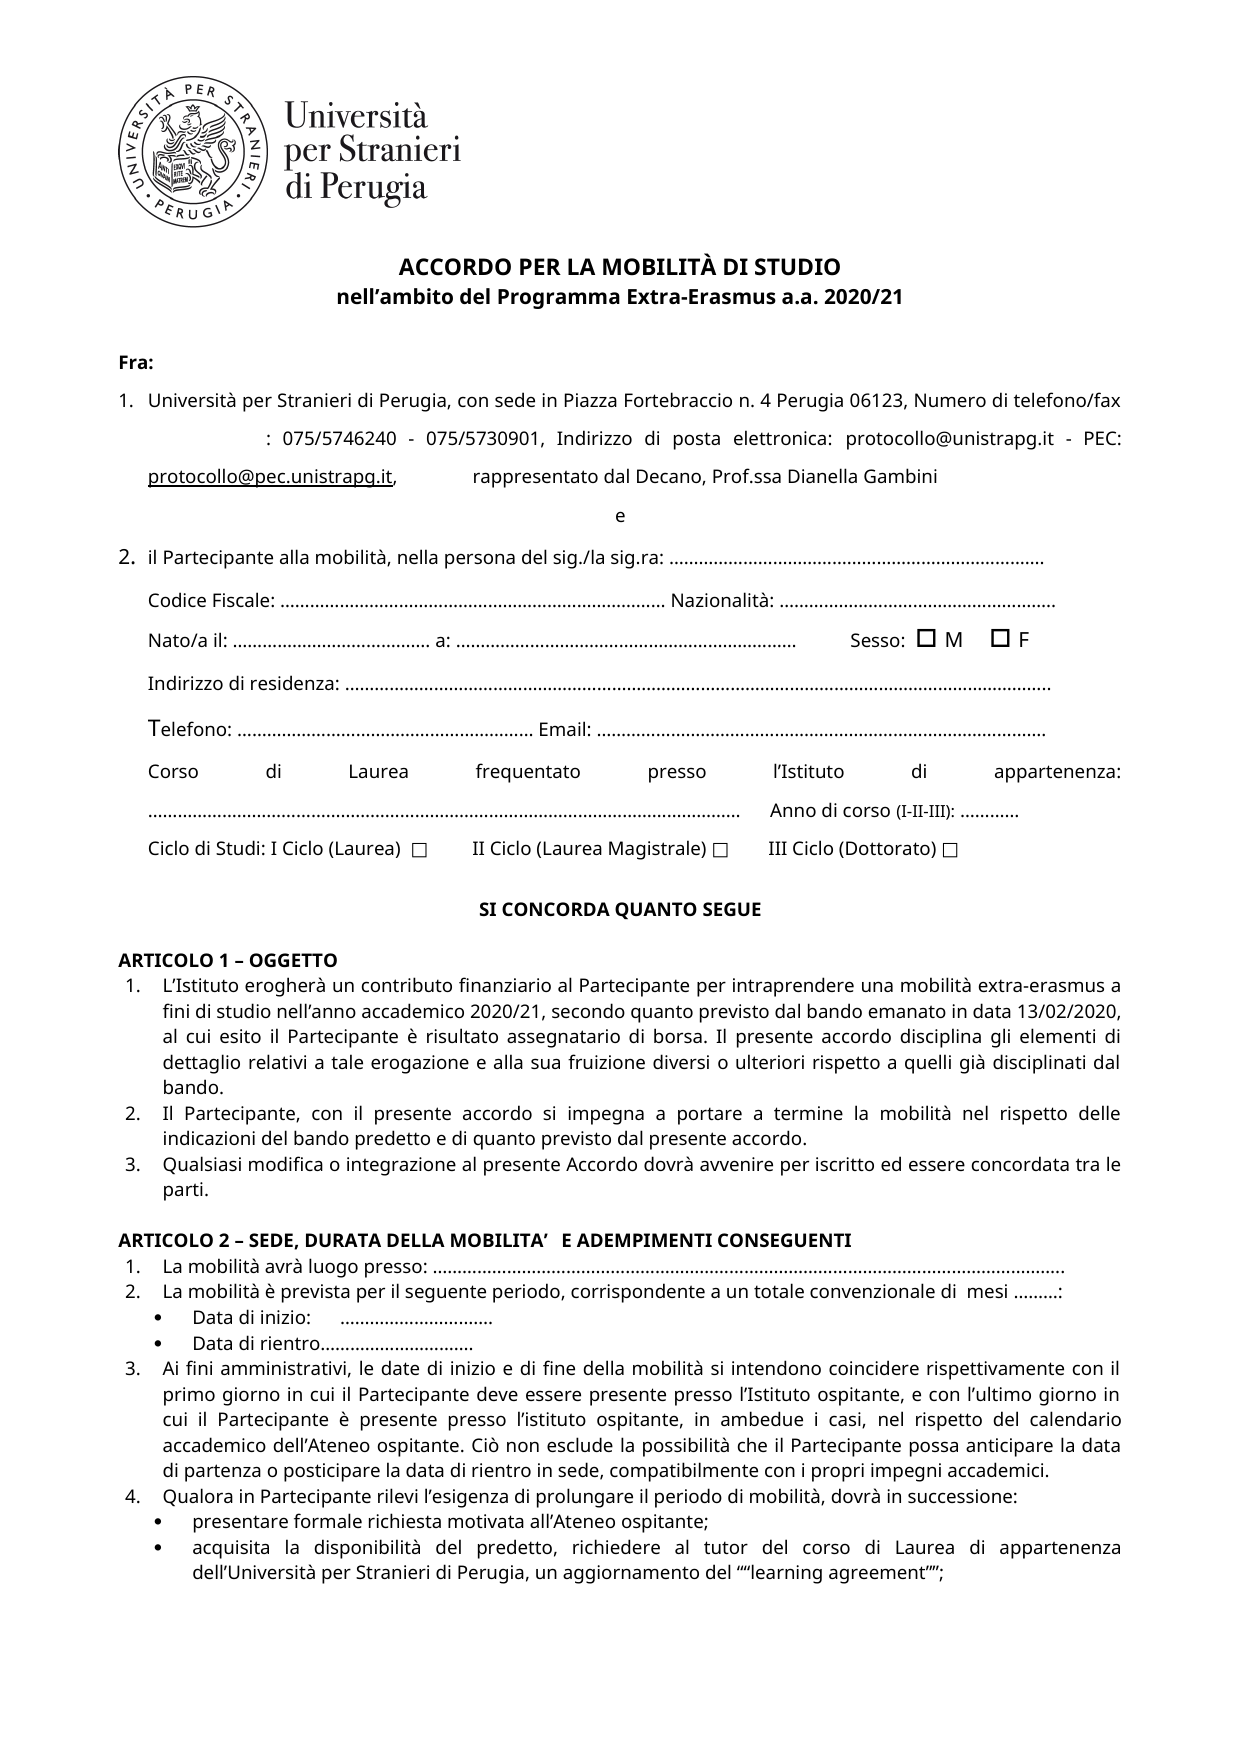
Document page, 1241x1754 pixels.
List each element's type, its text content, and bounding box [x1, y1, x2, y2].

list Data di rientro…………………………. [154, 1330, 1122, 1355]
list Il Partecipante, con il presente accordo si impegna a portare a termine la mobilità nel rispetto delle indicazioni del bando predetto e di quanto previsto dal presente accordo. [125, 1100, 1122, 1151]
list Ai fini amministrativi, le date di inizio e di fine della mobilità si intendono coincidere rispettivamente con il primo giorno in cui il Partecipante deve essere presente presso l’Istituto ospitante, e con l’ultimo giorno in cui il Partecipante è presente presso l’istituto ospitante, in ambedue i casi, nel rispetto del calendario accademico dell’Ateneo ospitante. Ciò non esclude la possibilità che il Partecipante possa anticipare la data di partenza o posticipare la data di rientro in sede, compatibilmente con i propri impegni accademici. [125, 1355, 1122, 1483]
list Qualsiasi modifica o integrazione al presente Accordo dovrà avvenire per iscritto ed essere concordata tra le parti. [125, 1151, 1122, 1202]
text nell’ambito del Programma Extra-Erasmus a.a. 2020/21 [118, 282, 1122, 311]
picture [118, 75, 461, 229]
list L’Istituto erogherà un contributo finanziario al Partecipante per intraprendere una mobilità extra-erasmus a fini di studio nell’anno accademico 2020/21, secondo quanto previsto dal bando emanato in data 13/02/2020, al cui esito il Partecipante è risultato assegnatario di borsa. Il presente accordo disciplina gli elementi di dettaglio relativi a tale erogazione e alla sua fruizione diversi o ulteriori rispetto a quelli già disciplinati dal bando. [125, 973, 1122, 1100]
text Telefono: …………………………………………………… Email: ………………………………………………………………………………. [118, 712, 1122, 743]
text Nato/a il: …………………………………. a: …………………………………………………………… Sesso: M F [118, 625, 1122, 654]
text Fra: [118, 349, 1122, 374]
list presentare formale richiesta motivata all’Ateneo ospitante; [154, 1508, 1122, 1534]
text SI CONCORDA QUANTO SEGUE [118, 896, 1122, 922]
text Corso di Laurea frequentato presso l’Istituto di appartenenza: ………………………………………………………………………………………………………… Anno di corso (I-II-III): ………… [148, 759, 1122, 822]
text ACCORDO PER LA MOBILITÀ DI STUDIO [118, 251, 1122, 282]
text ARTICOLO 1 – OGGETTO [118, 947, 1122, 973]
list acquisita la disponibilità del predetto, richiedere al tutor del corso di Laurea di appartenenza dell’Università per Stranieri di Perugia, un aggiornamento del ““learning agreement””; [154, 1534, 1122, 1585]
text Indirizzo di residenza: …………………………………………………………………………………………………………………………….. [118, 671, 1122, 696]
text 2. il Partecipante alla mobilità, nella persona del sig./la sig.ra: …………………………………………………………………. [118, 540, 1122, 571]
list Data di inizio: …………………………. [154, 1304, 1122, 1330]
text Ciclo di Studi: I Ciclo (Laurea) □ II Ciclo (Laurea Magistrale) □ III Ciclo (Dottorato) □ [148, 835, 1122, 861]
text ARTICOLO 2 – SEDE, DURATA DELLA MOBILITA’ E ADEMPIMENTI CONSEGUENTI [118, 1228, 1122, 1253]
list La mobilità è prevista per il seguente periodo, corrispondente a un totale convenzionale di mesi ………: [125, 1279, 1122, 1304]
text 1. Università per Stranieri di Perugia, con sede in Piazza Fortebraccio n. 4 Perugia 06123, Numero di telefono/fax : 075/5746240 - 075/5730901, Indirizzo di posta elettronica: protocollo@unistrapg.it - PEC: protocollo@pec.unistrapg.it, rappresentato dal Decano, Prof.ssa Dianella Gambini [118, 387, 1122, 489]
list Qualora in Partecipante rilevi l’esigenza di prolungare il periodo di mobilità, dovrà in successione: [125, 1483, 1122, 1508]
list La mobilità avrà luogo presso: ……………………………………………………………………………………………………………….. [125, 1253, 1122, 1279]
text e [118, 502, 1122, 527]
text Codice Fiscale: …………………………………………………………………… Nazionalità: ……………………………………………….. [118, 587, 1122, 612]
